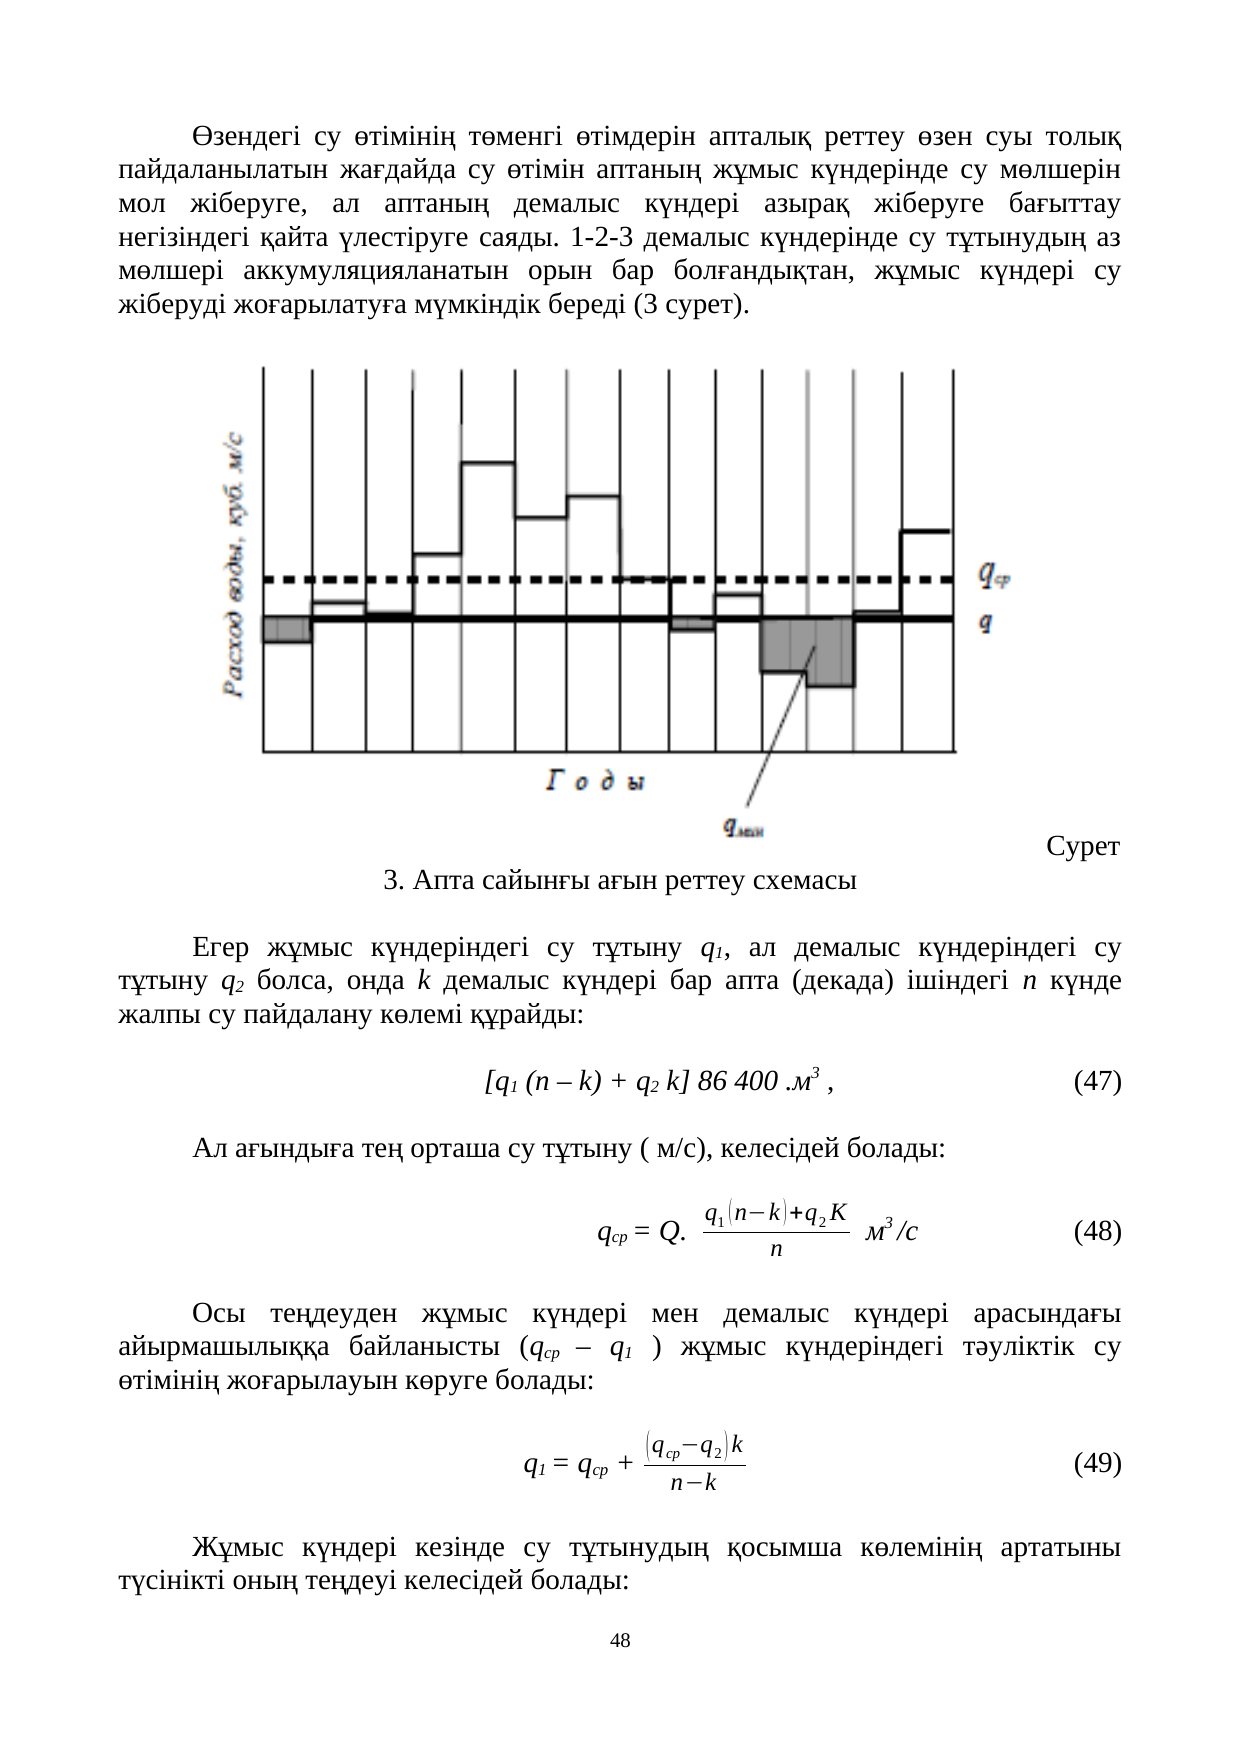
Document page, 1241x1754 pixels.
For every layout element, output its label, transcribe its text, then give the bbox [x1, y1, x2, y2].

text Осы теңдеуден жұмыс күндері мен демалыс күндері арасындағы айырмашылыққа байланысты (qср – q1 ) жұмыс күндеріндегі тәуліктік су өтімінің жоғарылауын көруге болады: [118, 1295, 1122, 1396]
text Егер жұмыс күндеріндегі су тұтыну q1, ал демалыс күндеріндегі су тұтыну q2 болса, онда k демалыс күндері бар апта (декада) ішіндегі n күнде жалпы су пайдалану көлемі құрайды: [118, 929, 1122, 1029]
picture [193, 352, 1047, 856]
text q1 = qср + (49) [118, 1429, 1122, 1495]
text Ал ағындыға тең орташа су тұтыну ( м/с), келесідей болады: [118, 1130, 1122, 1164]
text [q1 (n – k) + q2 k] 86 400 .м3 , (47) [118, 1063, 1122, 1097]
text Өзендегі су өтімінің төменгі өтімдерін апталық реттеу өзен суы толық пайдаланылатын жағдайда су өтімін аптаның жұмыс күндерінде су мөлшерін мол жіберуге, ал аптаның демалыс күндері азырақ жіберуге бағыттау негізіндегі қайта үлестіруге саяды. 1-2-3 демалыс күндерінде су тұтынудың аз мөлшері аккумуляцияланатын орын бар болғандықтан, жұмыс күндері су жіберуді жоғарылатуға мүмкіндік береді (3 сурет). [118, 118, 1122, 319]
text qср = Q. м3 /с (48) [118, 1197, 1122, 1261]
text Жұмыс күндері кезінде су тұтынудың қосымша көлемінің артатыны түсінікті оның теңдеуі келесідей болады: [118, 1529, 1122, 1596]
